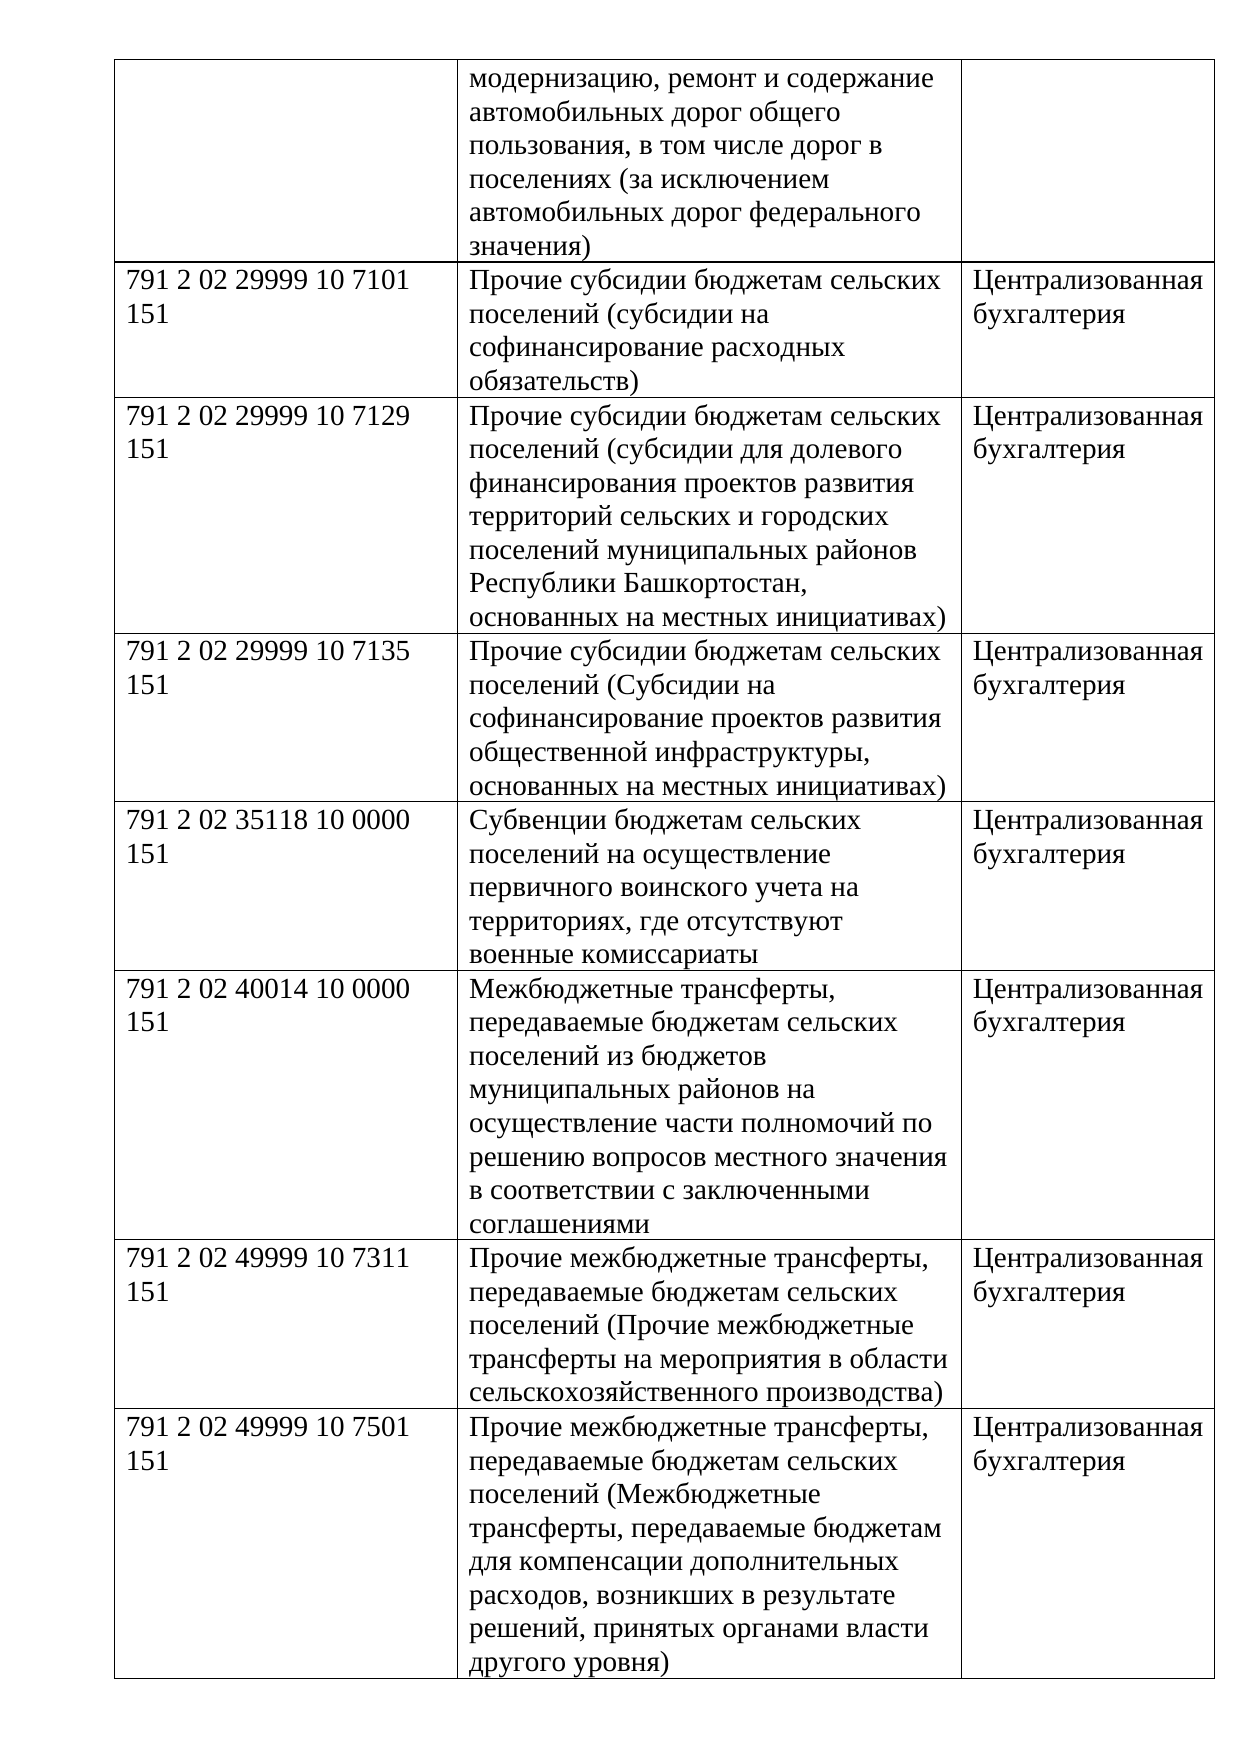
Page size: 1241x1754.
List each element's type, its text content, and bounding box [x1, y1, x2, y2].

table_cell Прочие межбюджетные трансферты, передаваемые бюджетам сельских поселений (Межбюджетные трансферты, передаваемые бюджетам для компенсации дополнительных расходов, возникших в результате решений, принятых органами власти другого уровня) [458, 1409, 961, 1677]
table_cell Централизованная бухгалтерия [962, 398, 1214, 632]
table_cell Прочие субсидии бюджетам сельских поселений (Субсидии на софинансирование проектов развития общественной инфраструктуры, основанных на местных инициативах) [458, 634, 961, 801]
table_cell 791 2 02 35118 10 0000 151 [115, 802, 457, 970]
table_cell 791 2 02 40014 10 0000 151 [115, 971, 457, 1239]
table_cell 791 2 02 49999 10 7501 151 [115, 1409, 457, 1677]
table_cell Субвенции бюджетам сельских поселений на осуществление первичного воинского учета на территориях, где отсутствуют военные комиссариаты [458, 802, 961, 970]
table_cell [458, 60, 961, 261]
table_cell Централизованная бухгалтерия [962, 1240, 1214, 1408]
table_cell Централизованная бухгалтерия [962, 802, 1214, 970]
table_cell Централизованная бухгалтерия [962, 263, 1214, 397]
table_cell 791 2 02 29999 10 7101 151 [115, 263, 457, 397]
table_cell 791 2 02 49999 10 7311 151 [115, 1240, 457, 1408]
table_cell Прочие межбюджетные трансферты, передаваемые бюджетам сельских поселений (Прочие межбюджетные трансферты на мероприятия в области сельскохозяйственного производства) [458, 1240, 961, 1408]
table_cell Прочие субсидии бюджетам сельских поселений (субсидии на софинансирование расходных обязательств) [458, 263, 961, 397]
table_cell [115, 60, 457, 261]
table_cell 791 2 02 29999 10 7135 151 [115, 634, 457, 801]
table_cell Прочие субсидии бюджетам сельских поселений (субсидии для долевого финансирования проектов развития территорий сельских и городских поселений муниципальных районов Республики Башкортостан, основанных на местных инициативах) [458, 398, 961, 632]
table_cell 791 2 02 29999 10 7129 151 [115, 398, 457, 632]
table_cell Централизованная бухгалтерия [962, 971, 1214, 1239]
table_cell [962, 1409, 1214, 1677]
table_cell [962, 60, 1214, 261]
table_cell Межбюджетные трансферты, передаваемые бюджетам сельских поселений из бюджетов муниципальных районов на осуществление части полномочий по решению вопросов местного значения в соответствии с заключенными соглашениями [458, 971, 961, 1239]
table_cell Централизованная бухгалтерия [962, 634, 1214, 801]
